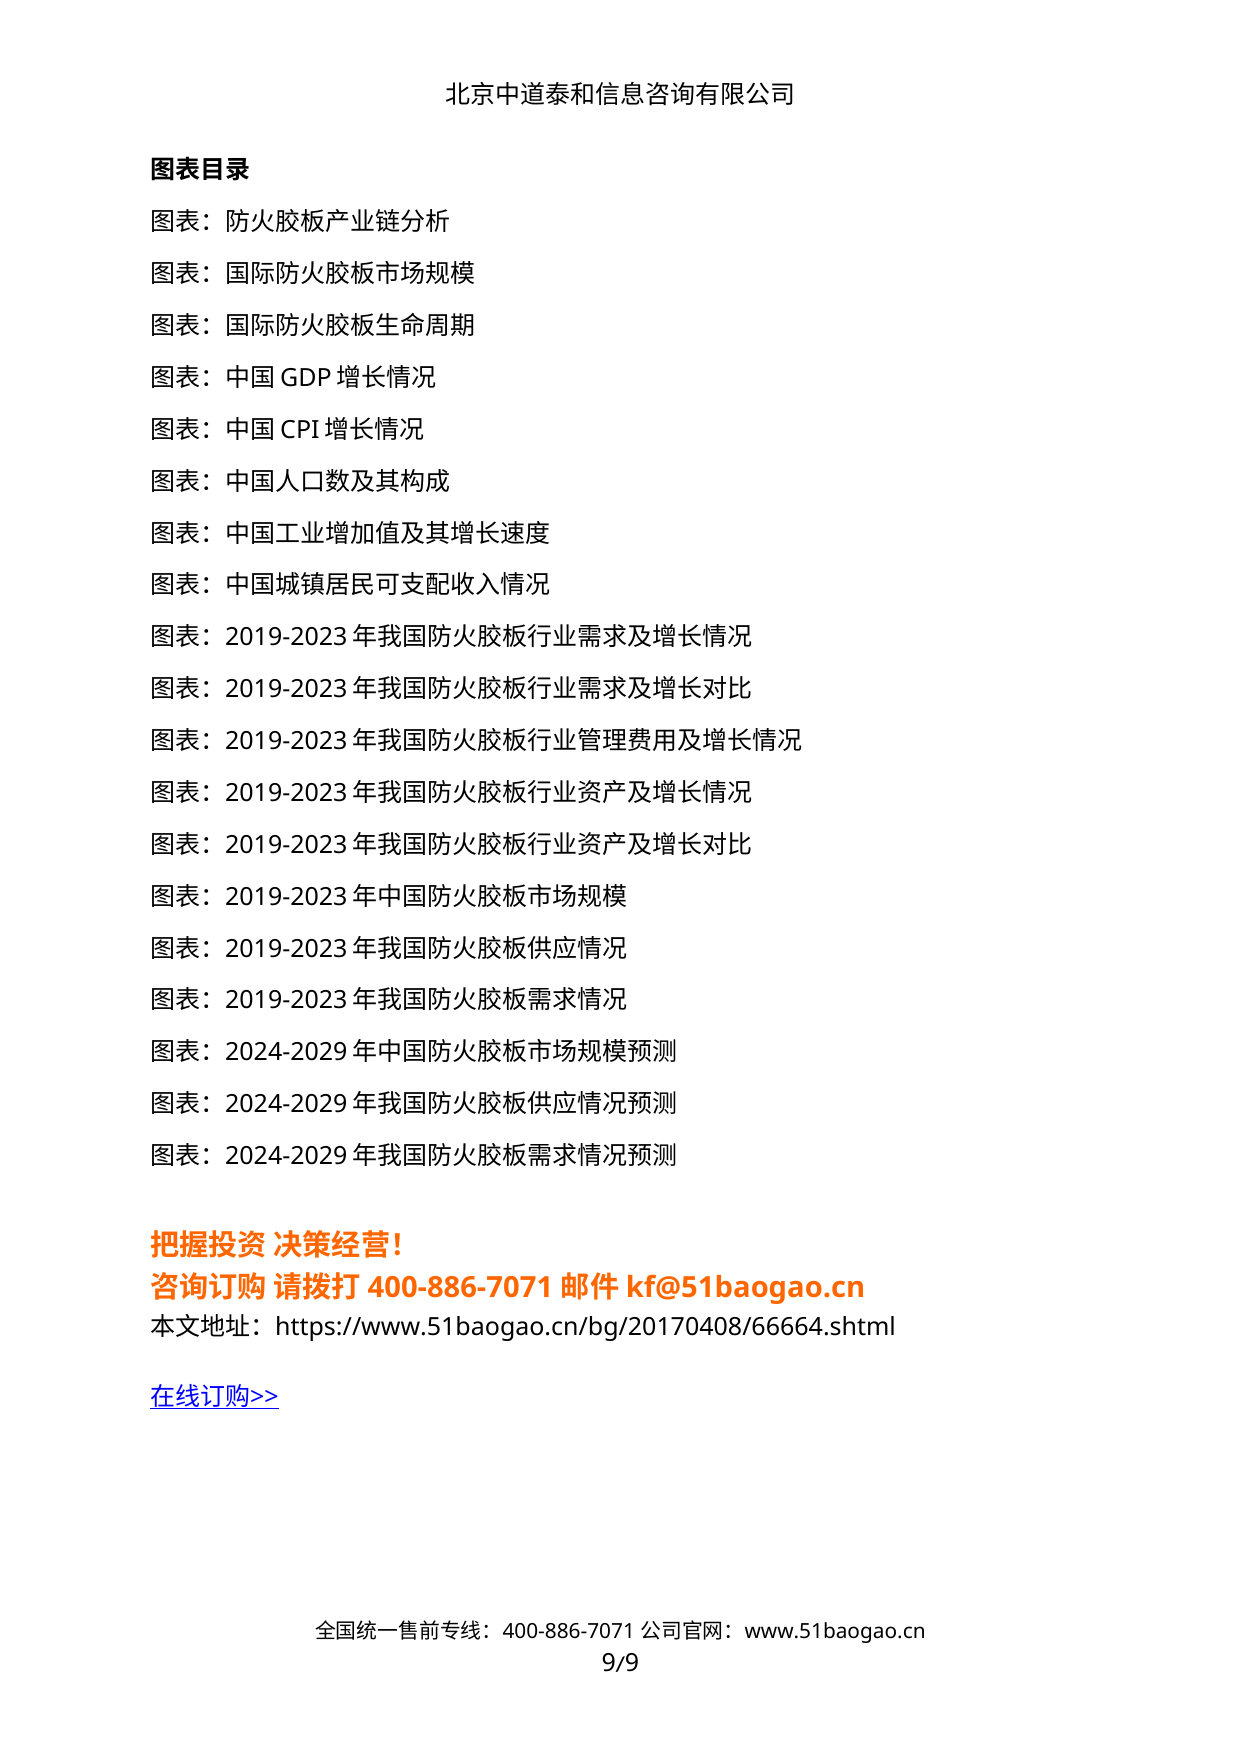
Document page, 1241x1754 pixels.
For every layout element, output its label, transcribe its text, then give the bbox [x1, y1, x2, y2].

text 把握投资 决策经营！咨询订购 请拨打 400-886-7071 邮件 kf@51baogao.cn本文地址：https://www.51baogao.cn/bg/20170408/66664.shtml [150, 1187, 1090, 1342]
text 图表：2019-2023年我国防火胶板行业管理费用及增长情况 [150, 721, 1090, 757]
text 图表：中国GDP增长情况 [150, 357, 1090, 394]
text 图表：2019-2023年我国防火胶板需求情况 [150, 980, 1090, 1016]
text 图表：中国城镇居民可支配收入情况 [150, 565, 1090, 601]
text 图表：2019-2023年我国防火胶板供应情况 [150, 928, 1090, 964]
text 图表：国际防火胶板生命周期 [150, 306, 1090, 342]
text 图表：2024-2029年我国防火胶板需求情况预测 [150, 1136, 1090, 1172]
text 图表：2019-2023年我国防火胶板行业资产及增长对比 [150, 824, 1090, 861]
text 图表：2019-2023年中国防火胶板市场规模 [150, 876, 1090, 912]
text 图表：2019-2023年我国防火胶板行业需求及增长对比 [150, 669, 1090, 705]
text 图表：中国人口数及其构成 [150, 461, 1090, 497]
text 图表：2024-2029年我国防火胶板供应情况预测 [150, 1084, 1090, 1120]
text 图表：中国工业增加值及其增长速度 [150, 513, 1090, 549]
text 在线订购>> [150, 1342, 1090, 1413]
text 图表：中国CPI增长情况 [150, 409, 1090, 446]
text 图表：2019-2023年我国防火胶板行业需求及增长情况 [150, 617, 1090, 653]
text 图表：2019-2023年我国防火胶板行业资产及增长情况 [150, 772, 1090, 809]
text 图表：2024-2029年中国防火胶板市场规模预测 [150, 1032, 1090, 1068]
text 图表：国际防火胶板市场规模 [150, 254, 1090, 290]
text 图表目录 [150, 150, 1090, 186]
text 图表：防火胶板产业链分析 [150, 202, 1090, 238]
